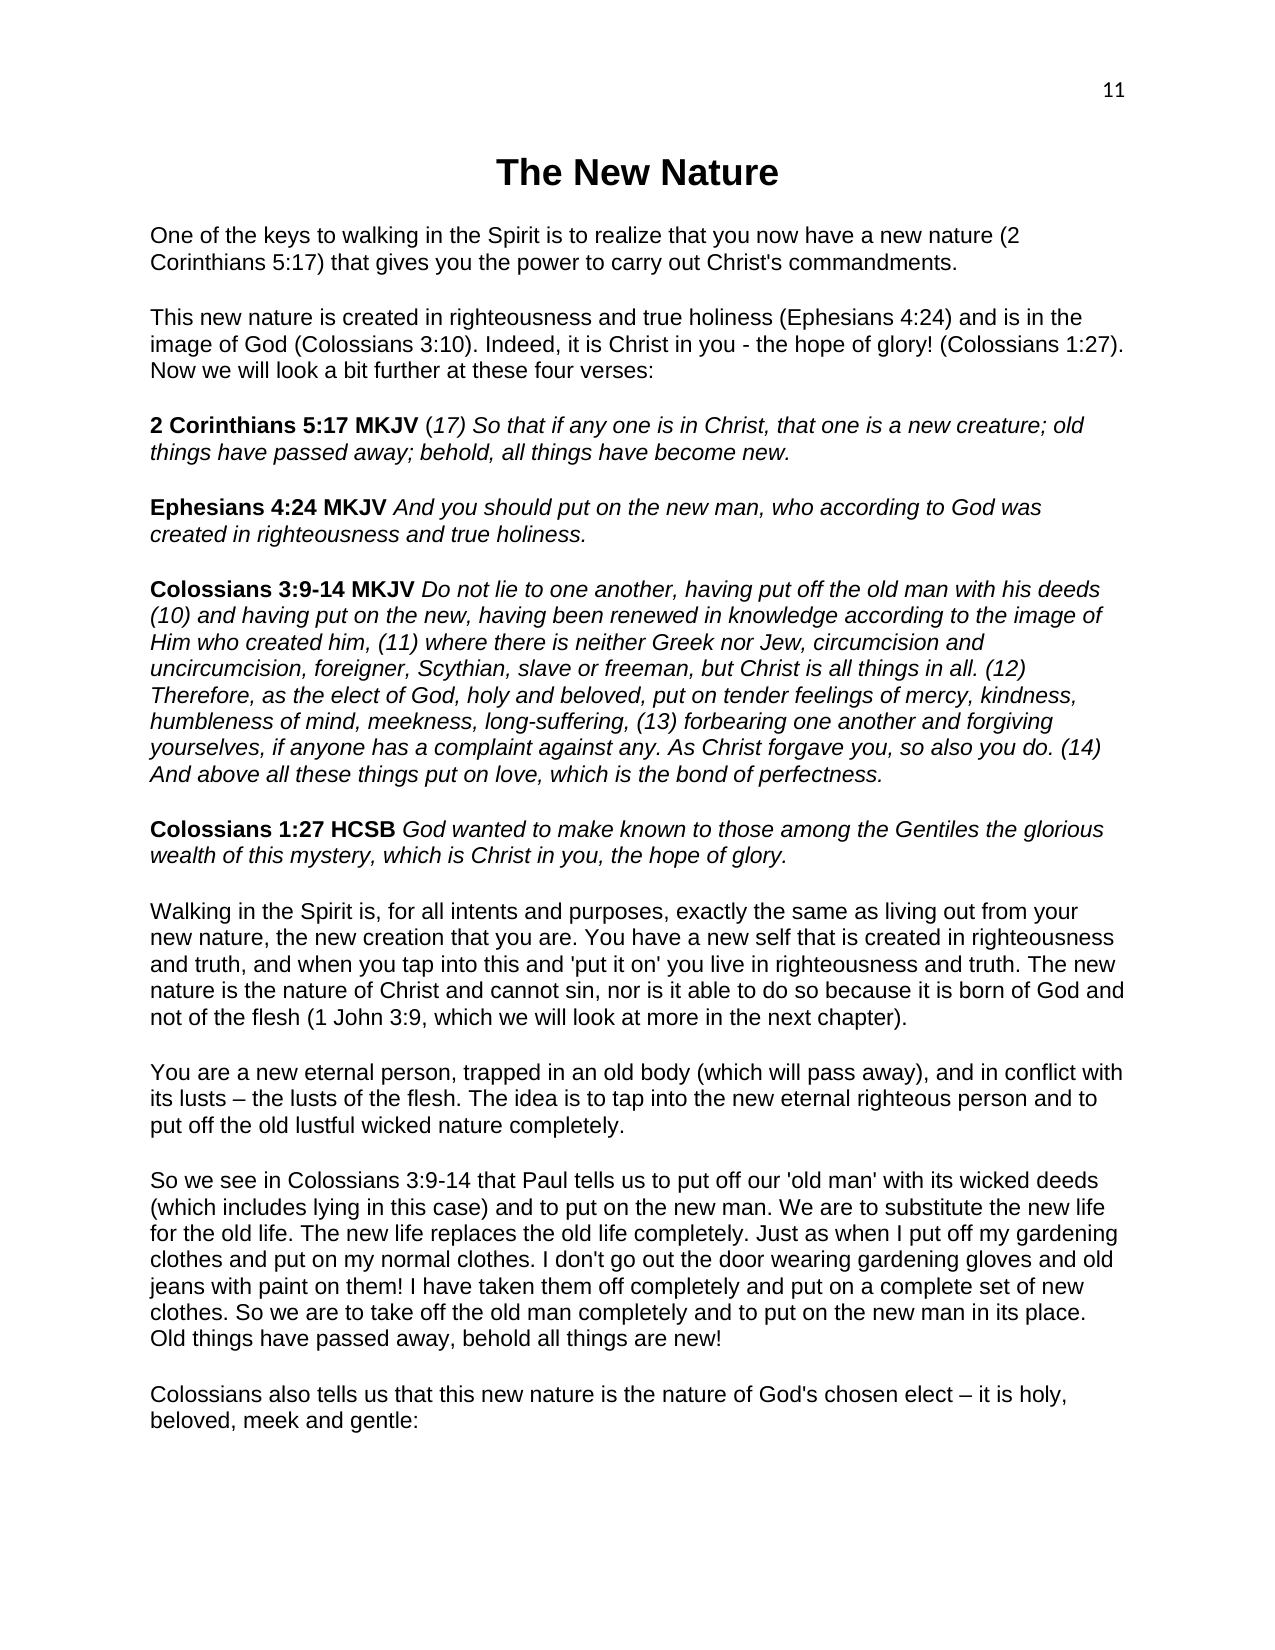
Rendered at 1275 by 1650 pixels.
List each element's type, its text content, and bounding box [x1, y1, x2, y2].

text The New Nature [150, 150, 1125, 193]
text One of the keys to walking in the Spirit is to realize that you now have a new nature (2 Corinthians 5:17) that gives you the power to carry out Christ's commandments. [150, 222, 1125, 275]
text So we see in Colossians 3:9-14 that Paul tells us to put off our 'old man' with its wicked deeds (which includes lying in this case) and to put on the new man. We are to substitute the new life for the old life. The new life replaces the old life completely. Just as when I put off my gardening clothes and put on my normal clothes. I don't go out the door wearing gardening gloves and old jeans with paint on them! I have taken them off completely and put on a complete set of new clothes. So we are to take off the old man completely and to put on the new man in its place. Old things have passed away, behold all things are new! [150, 1167, 1125, 1352]
text You are a new eternal person, trapped in an old body (which will pass away), and in conflict with its lusts – the lusts of the flesh. The idea is to tap into the new eternal righteous person and to put off the old lustful wicked nature completely. [150, 1059, 1125, 1138]
text 2 Corinthians 5:17 MKJV (17) So that if any one is in Christ, that one is a new creature; old things have passed away; behold, all things have become new. [150, 412, 1125, 465]
text Colossians also tells us that this new nature is the nature of God's chosen elect – it is holy, beloved, meek and gentle: [150, 1381, 1125, 1433]
text Colossians 3:9-14 MKJV Do not lie to one another, having put off the old man with his deeds (10) and having put on the new, having been renewed in knowledge according to the image of Him who created him, (11) where there is neither Greek nor Jew, circumcision and uncircumcision, foreigner, Scythian, slave or freeman, but Christ is all things in all. (12) Therefore, as the elect of God, holy and beloved, put on tender feelings of mercy, kindness, humbleness of mind, meekness, long-suffering, (13) forbearing one another and forgiving yourselves, if anyone has a complaint against any. As Christ forgave you, so also you do. (14) And above all these things put on love, which is the bond of perfectness. [150, 576, 1125, 787]
text Colossians 1:27 HCSB God wanted to make known to those among the Gentiles the glorious wealth of this mystery, which is Christ in you, the hope of glory. [150, 816, 1125, 869]
text This new nature is created in righteousness and true holiness (Ephesians 4:24) and is in the image of God (Colossians 3:10). Indeed, it is Christ in you - the hope of glory! (Colossians 1:27). Now we will look a bit further at these four verses: [150, 304, 1125, 383]
text Walking in the Spirit is, for all intents and purposes, exactly the same as living out from your new nature, the new creation that you are. You have a new self that is created in righteousness and truth, and when you tap into this and 'put it on' you live in righteousness and truth. The new nature is the nature of Christ and cannot sin, nor is it able to do so because it is born of God and not of the flesh (1 John 3:9, which we will look at more in the next chapter). [150, 898, 1125, 1030]
text Ephesians 4:24 MKJV And you should put on the new man, who according to God was created in righteousness and true holiness. [150, 494, 1125, 547]
